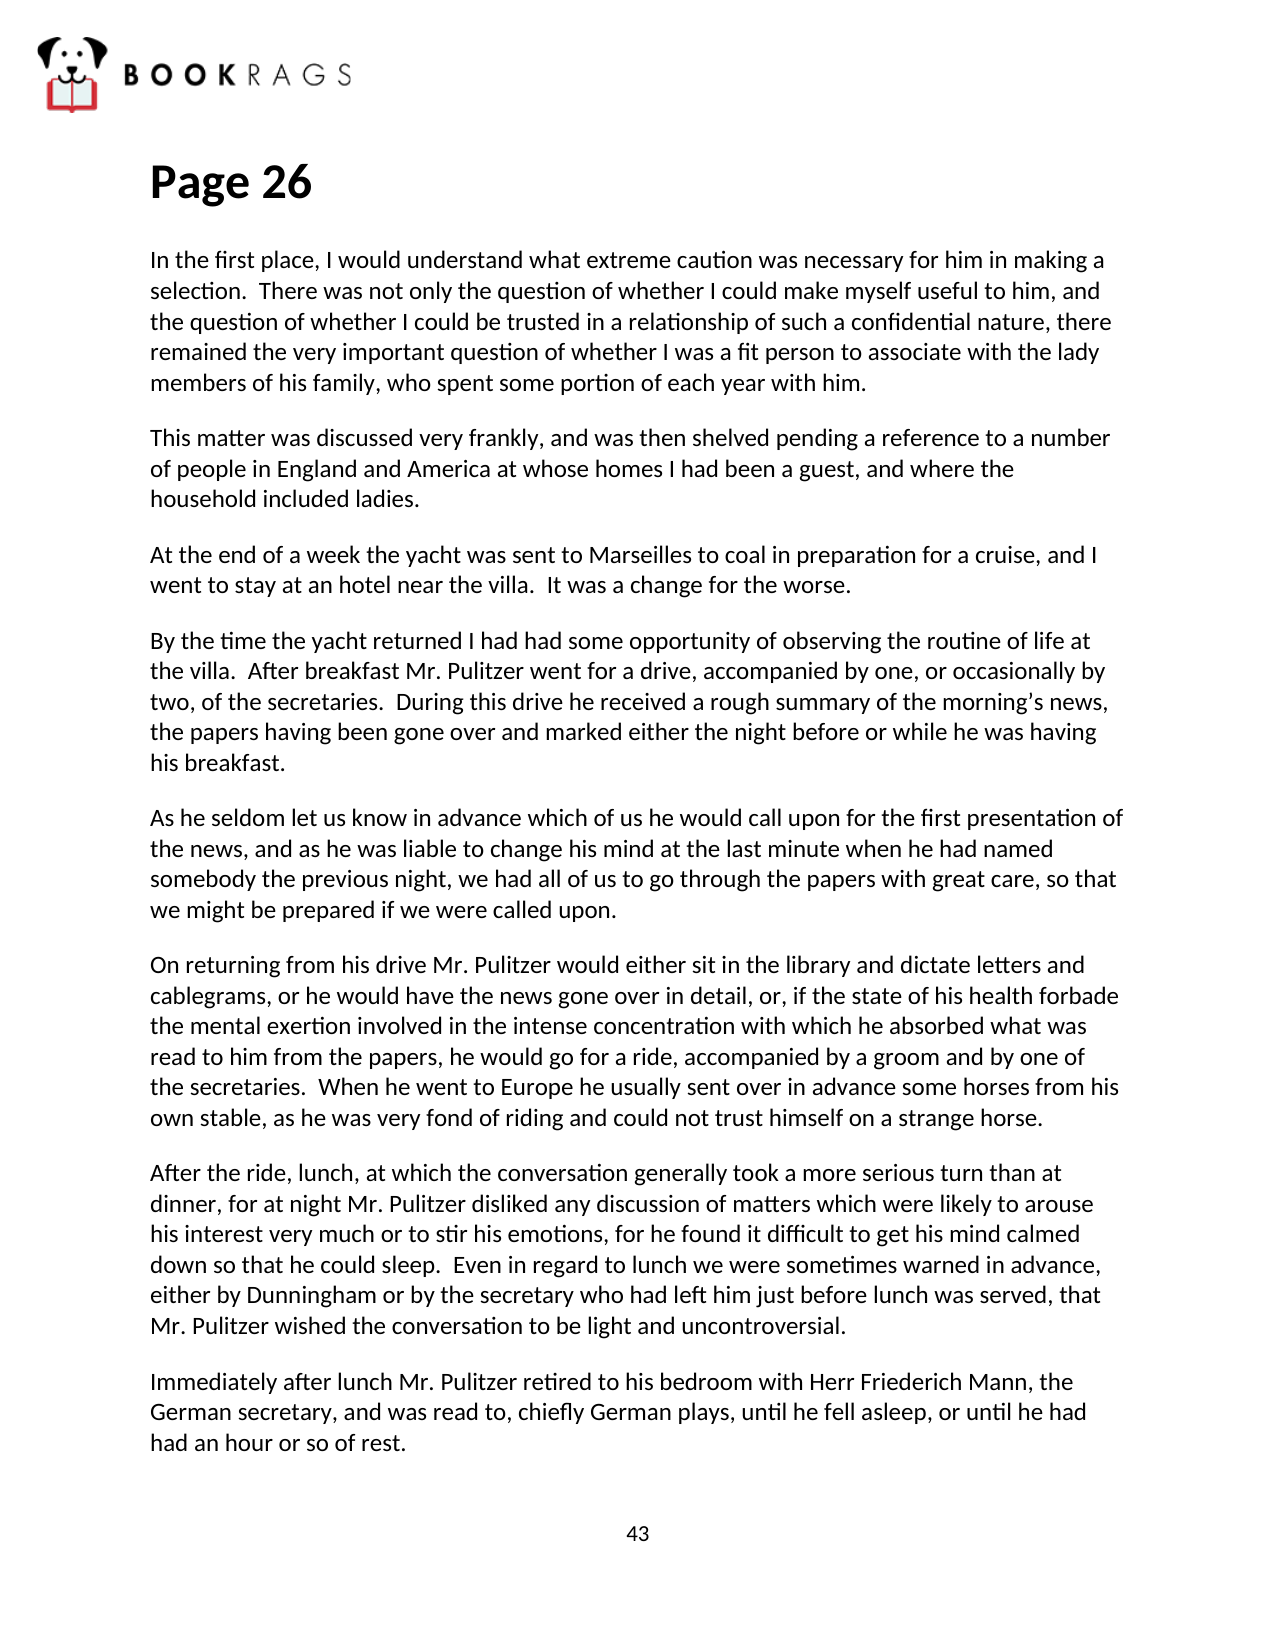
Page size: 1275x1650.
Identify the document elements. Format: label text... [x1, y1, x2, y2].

text Immediately after lunch Mr. Pulitzer retired to his bedroom with Herr Friederich Mann, the German secretary, and was read to, chiefly German plays, until he fell asleep, or until he had had an hour or so of rest. [150, 1366, 1125, 1457]
text In the first place, I would understand what extreme caution was necessary for him in making a selection. There was not only the question of whether I could make myself useful to him, and the question of whether I could be trusted in a relationship of such a confidential nature, there remained the very important question of whether I was a fit person to associate with the lady members of his family, who spent some portion of each year with him. [150, 244, 1125, 397]
text By the time the yacht returned I had had some opportunity of observing the routine of life at the villa. After breakfast Mr. Pulitzer went for a drive, accompanied by one, or occasionally by two, of the secretaries. During this drive he received a rough summary of the morning’s news, the papers having been gone over and marked either the night before or while he was having his breakfast. [150, 625, 1125, 777]
text This matter was discussed very frankly, and was then shelved pending a reference to a number of people in England and America at whose homes I had been a guest, and where the household included ladies. [150, 422, 1125, 514]
text At the end of a week the yacht was sent to Marseilles to coal in preparation for a cruise, and I went to stay at an hotel near the villa. It was a change for the worse. [150, 539, 1125, 600]
text Page 26 [150, 150, 1125, 211]
text After the ride, lunch, at which the conversation generally took a more serious turn than at dinner, for at night Mr. Pulitzer disliked any discussion of matters which were likely to arouse his interest very much or to stir his emotions, for he found it difficult to get his mind calmed down so that he could sleep. Even in regard to lunch we were sometimes warned in advance, either by Dunningham or by the secretary who had left him just before lunch was served, that Mr. Pulitzer wished the conversation to be light and uncontroversial. [150, 1158, 1125, 1341]
text On returning from his drive Mr. Pulitzer would either sit in the library and dictate letters and cablegrams, or he would have the news gone over in detail, or, if the state of his health forbade the mental exertion involved in the intense concentration with which he absorbed what was read to him from the papers, he would go for a ride, accompanied by a groom and by one of the secretaries. When he went to Europe he usually sent over in advance some horses from his own stable, as he was very fond of riding and could not trust himself on a strange horse. [150, 949, 1125, 1133]
text As he seldom let us know in advance which of us he would call upon for the first presentation of the news, and as he was liable to change his mind at the last minute when he had named somebody the previous night, we had all of us to go through the papers with great care, so that we might be prepared if we were called upon. [150, 802, 1125, 924]
picture [37, 37, 351, 113]
